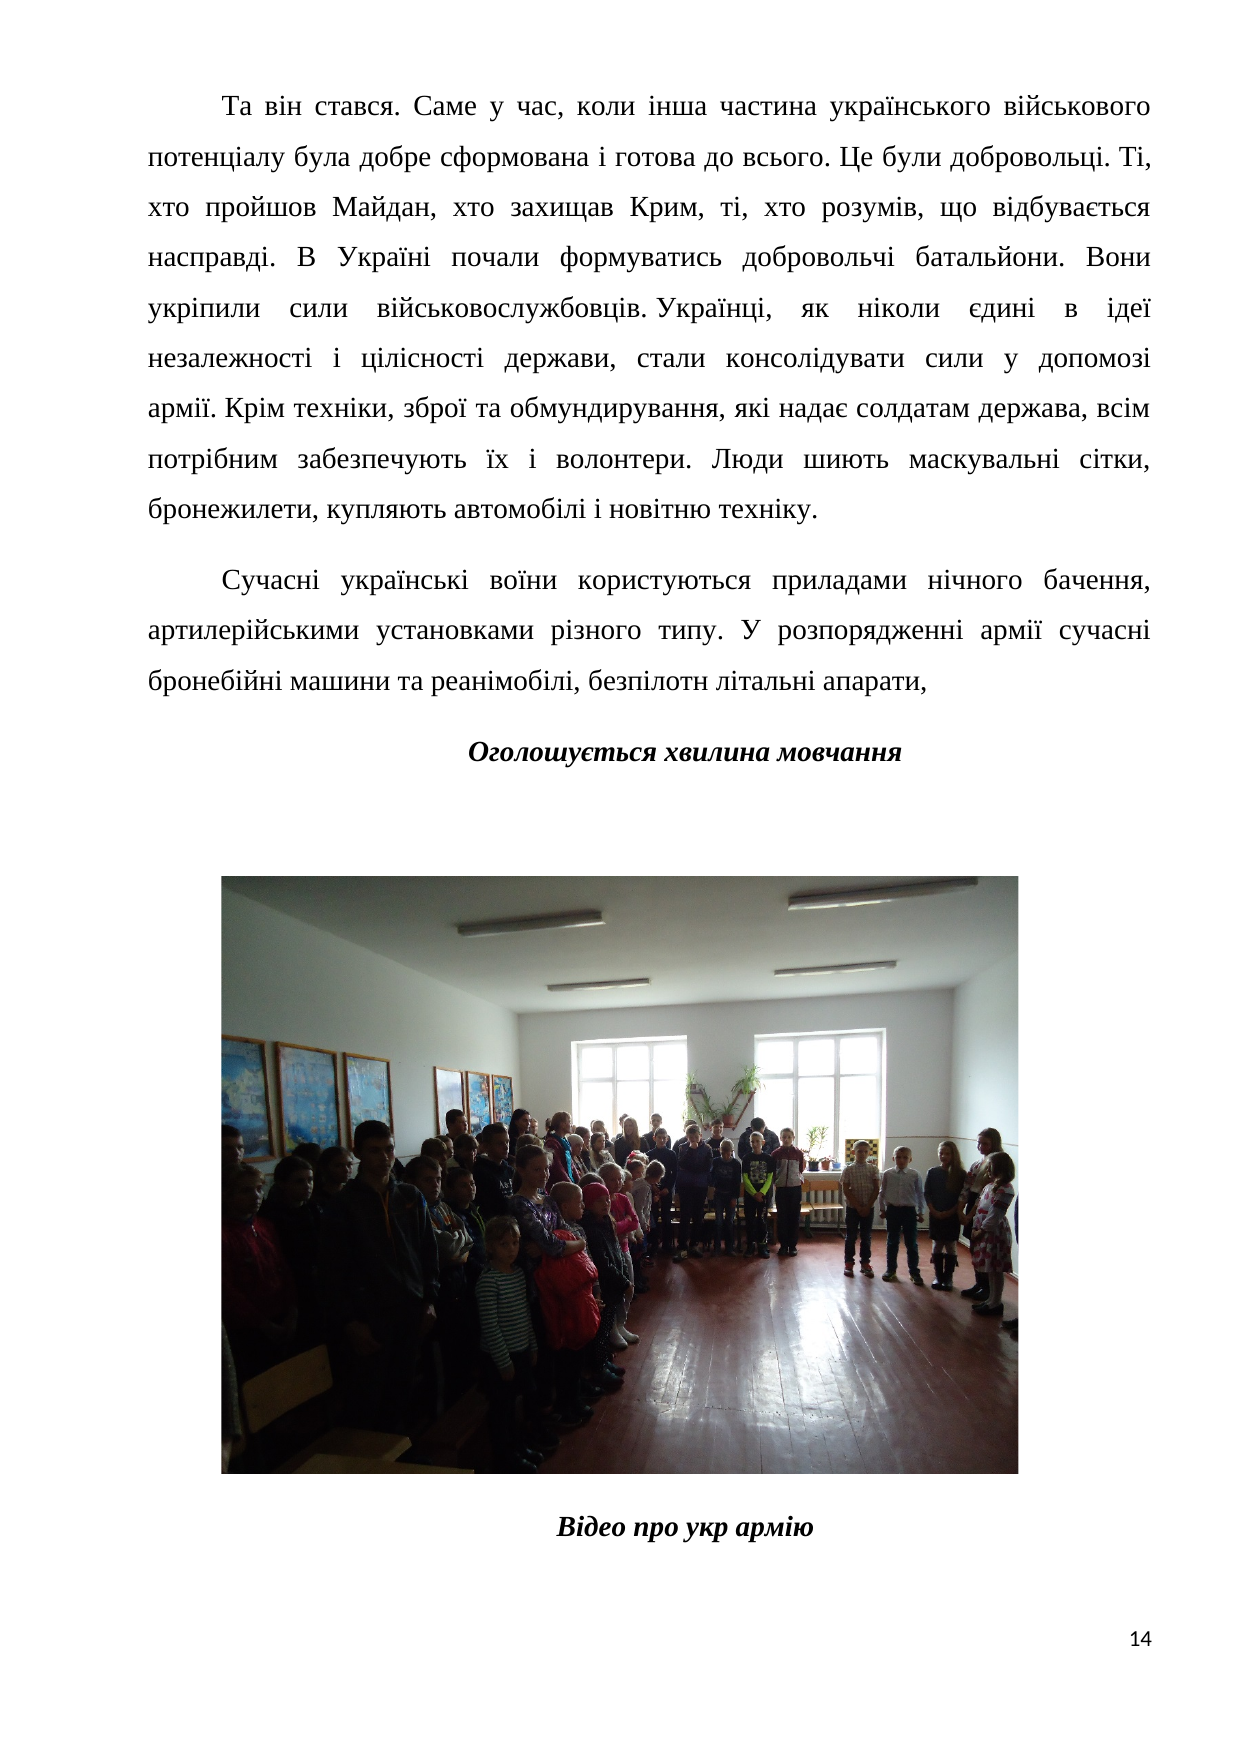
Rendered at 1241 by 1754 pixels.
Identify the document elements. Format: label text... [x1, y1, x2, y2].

picture [221, 876, 1019, 1474]
text Оголошується хвилина мовчання [148, 734, 1152, 767]
text Та він стався. Саме у час, коли інша частина українського військового потенціалу була добре сформована і готова до всього. Це були добровольці. Ті, хто пройшов Майдан, хто захищав Крим, ті, хто розумів, що відбувається насправді. В Україні почали формуватись добровольчі батальйони. Вони укріпили сили військовослужбовців. Українці, як ніколи єдині в ідеї незалежності і цілісності держави, стали консолідувати сили у допомозі армії. Крім техніки, зброї та обмундирування, які надає солдатам держава, всім потрібним забезпечують їх і волонтери. Люди шиють маскувальні сітки, бронежилети, купляють автомобілі і новітню техніку. [148, 88, 1152, 524]
text Сучасні українські воїни користуються приладами нічного бачення, артилерійськими установками різного типу. У розпорядженні армії сучасні бронебійні машини та реанімобілі, безпілотн літальні апарати, [148, 562, 1152, 696]
text Відео про укр армію [148, 1509, 1152, 1542]
